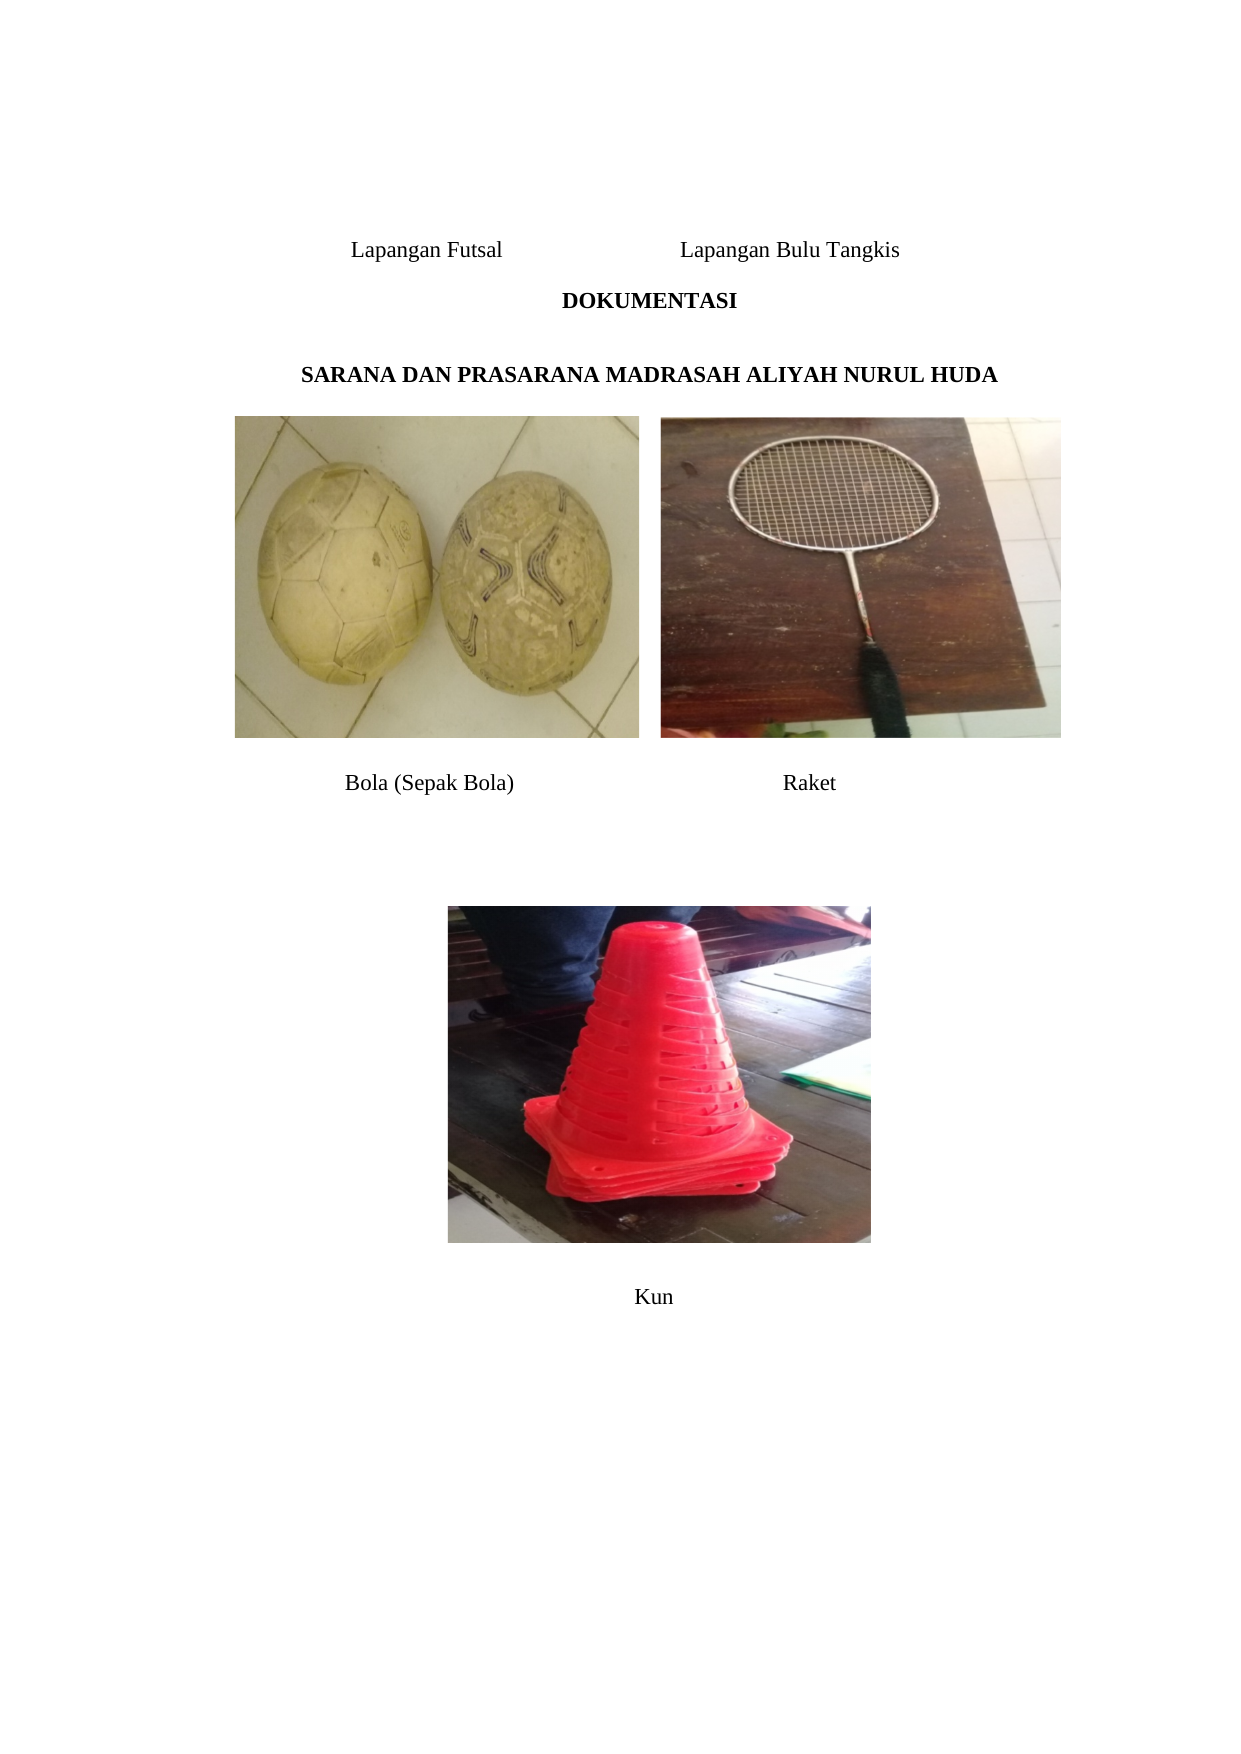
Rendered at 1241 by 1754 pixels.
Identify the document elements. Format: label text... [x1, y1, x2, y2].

text SARANA DAN PRASARANA MADRASAH ALIYAH NURUL HUDA [236, 361, 1063, 387]
picture [448, 906, 871, 1243]
text Kun [236, 1283, 1063, 1309]
text DOKUMENTASI [236, 287, 1063, 314]
text Bola (Sepak Bola) Raket [236, 769, 1063, 796]
text Lapangan Futsal Lapangan Bulu Tangkis [236, 236, 1063, 263]
picture [234, 416, 640, 738]
picture [661, 418, 1061, 737]
